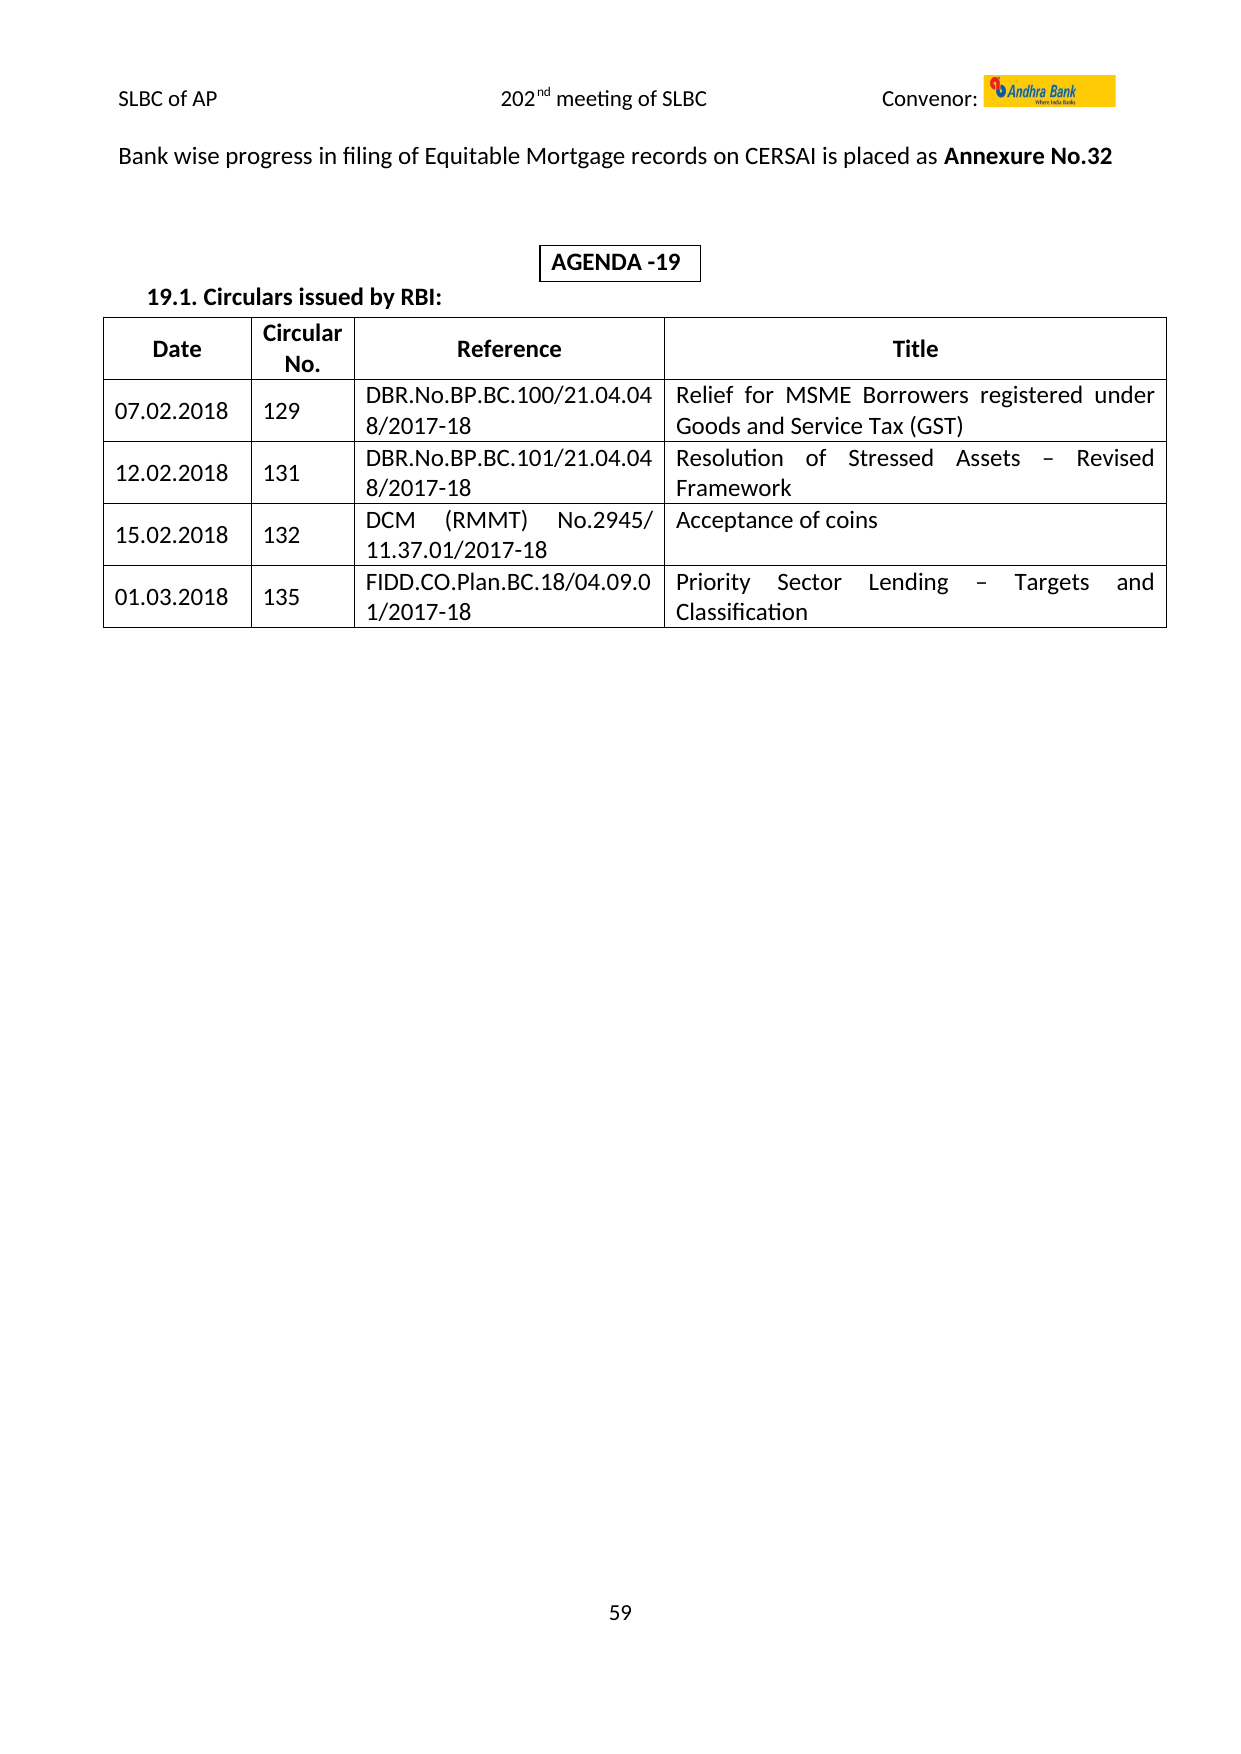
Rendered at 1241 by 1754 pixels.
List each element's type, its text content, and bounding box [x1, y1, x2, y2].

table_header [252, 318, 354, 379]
text 19.1. Circulars issued by RBI: [118, 282, 1122, 312]
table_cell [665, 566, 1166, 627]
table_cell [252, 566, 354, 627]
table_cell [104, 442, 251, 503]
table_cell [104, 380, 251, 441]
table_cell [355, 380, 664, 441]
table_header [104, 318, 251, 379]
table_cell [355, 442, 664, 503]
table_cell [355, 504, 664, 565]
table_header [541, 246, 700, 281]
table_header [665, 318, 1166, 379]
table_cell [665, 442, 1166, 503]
picture [983, 75, 1116, 107]
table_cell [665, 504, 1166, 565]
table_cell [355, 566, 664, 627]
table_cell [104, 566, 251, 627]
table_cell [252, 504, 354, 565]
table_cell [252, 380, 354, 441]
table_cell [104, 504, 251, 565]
text Bank wise progress in filing of Equitable Mortgage records on CERSAI is placed as Annexure No.32 [118, 140, 1122, 171]
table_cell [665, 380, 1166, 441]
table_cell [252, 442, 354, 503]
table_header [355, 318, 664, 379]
